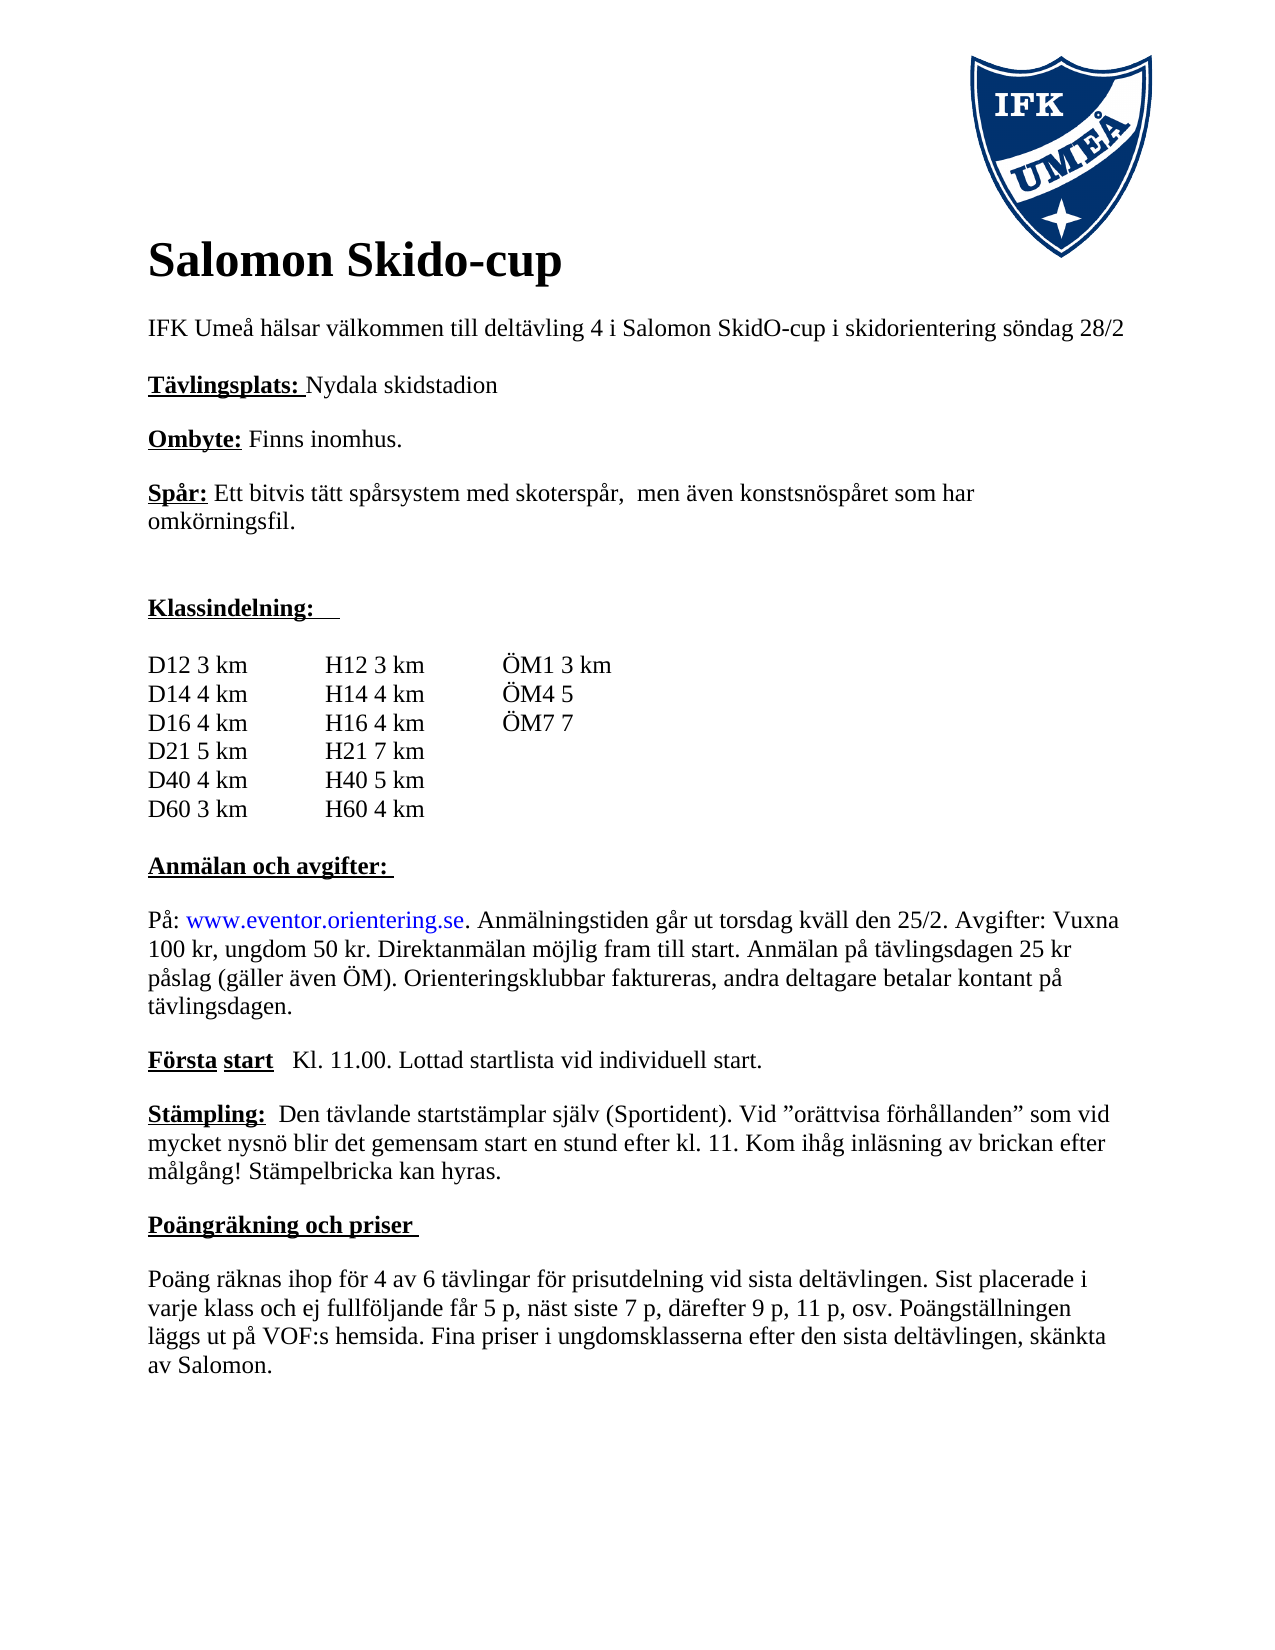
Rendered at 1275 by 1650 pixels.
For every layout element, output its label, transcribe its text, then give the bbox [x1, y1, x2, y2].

text Klassindelning: [148, 593, 1127, 621]
text D12 3 km H12 3 km ÖM1 3 km [148, 650, 1127, 679]
text D60 3 km H60 4 km [148, 794, 1127, 823]
picture [970, 54, 1153, 258]
text Första start Kl. 11.00. Lottad startlista vid individuell start. [148, 1045, 1127, 1074]
text Spår: Ett bitvis tätt spårsystem med skoterspår, men även konstsnöspåret som har omkörningsfil. [148, 478, 1127, 535]
text D16 4 km H16 4 km ÖM7 7 [148, 708, 1127, 736]
text Anmälan och avgifter: [148, 851, 1127, 880]
text Salomon Skido-cup [148, 230, 1127, 288]
text På: www.eventor.orientering.se. Anmälningstiden går ut torsdag kväll den 25/2. Avgifter: Vuxna 100 kr, ungdom 50 kr. Direktanmälan möjlig fram till start. Anmälan på tävlingsdagen 25 kr påslag (gäller även ÖM). Orienteringsklubbar faktureras, andra deltagare betalar kontant på tävlingsdagen. [148, 905, 1127, 1020]
text Poängräkning och priser [148, 1210, 1127, 1239]
text D40 4 km H40 5 km [148, 765, 1127, 794]
text D21 5 km H21 7 km [148, 736, 1127, 765]
text Stämpling: Den tävlande startstämplar själv (Sportident). Vid ”orättvisa förhållanden” som vid mycket nysnö blir det gemensam start en stund efter kl. 11. Kom ihåg inläsning av brickan efter målgång! Stämpelbricka kan hyras. [148, 1099, 1127, 1185]
text D14 4 km H14 4 km ÖM4 5 [148, 679, 1127, 708]
text Ombyte: Finns inomhus. [148, 424, 1127, 453]
text Poäng räknas ihop för 4 av 6 tävlingar för prisutdelning vid sista deltävlingen. Sist placerade i varje klass och ej fullföljande får 5 p, näst siste 7 p, därefter 9 p, 11 p, osv. Poängställningen läggs ut på VOF:s hemsida. Fina priser i ungdomsklasserna efter den sista deltävlingen, skänkta av Salomon. [148, 1264, 1127, 1379]
text IFK Umeå hälsar välkommen till deltävling 4 i Salomon SkidO-cup i skidorientering söndag 28/2 [148, 313, 1127, 341]
text Tävlingsplats: Nydala skidstadion [148, 370, 1127, 399]
